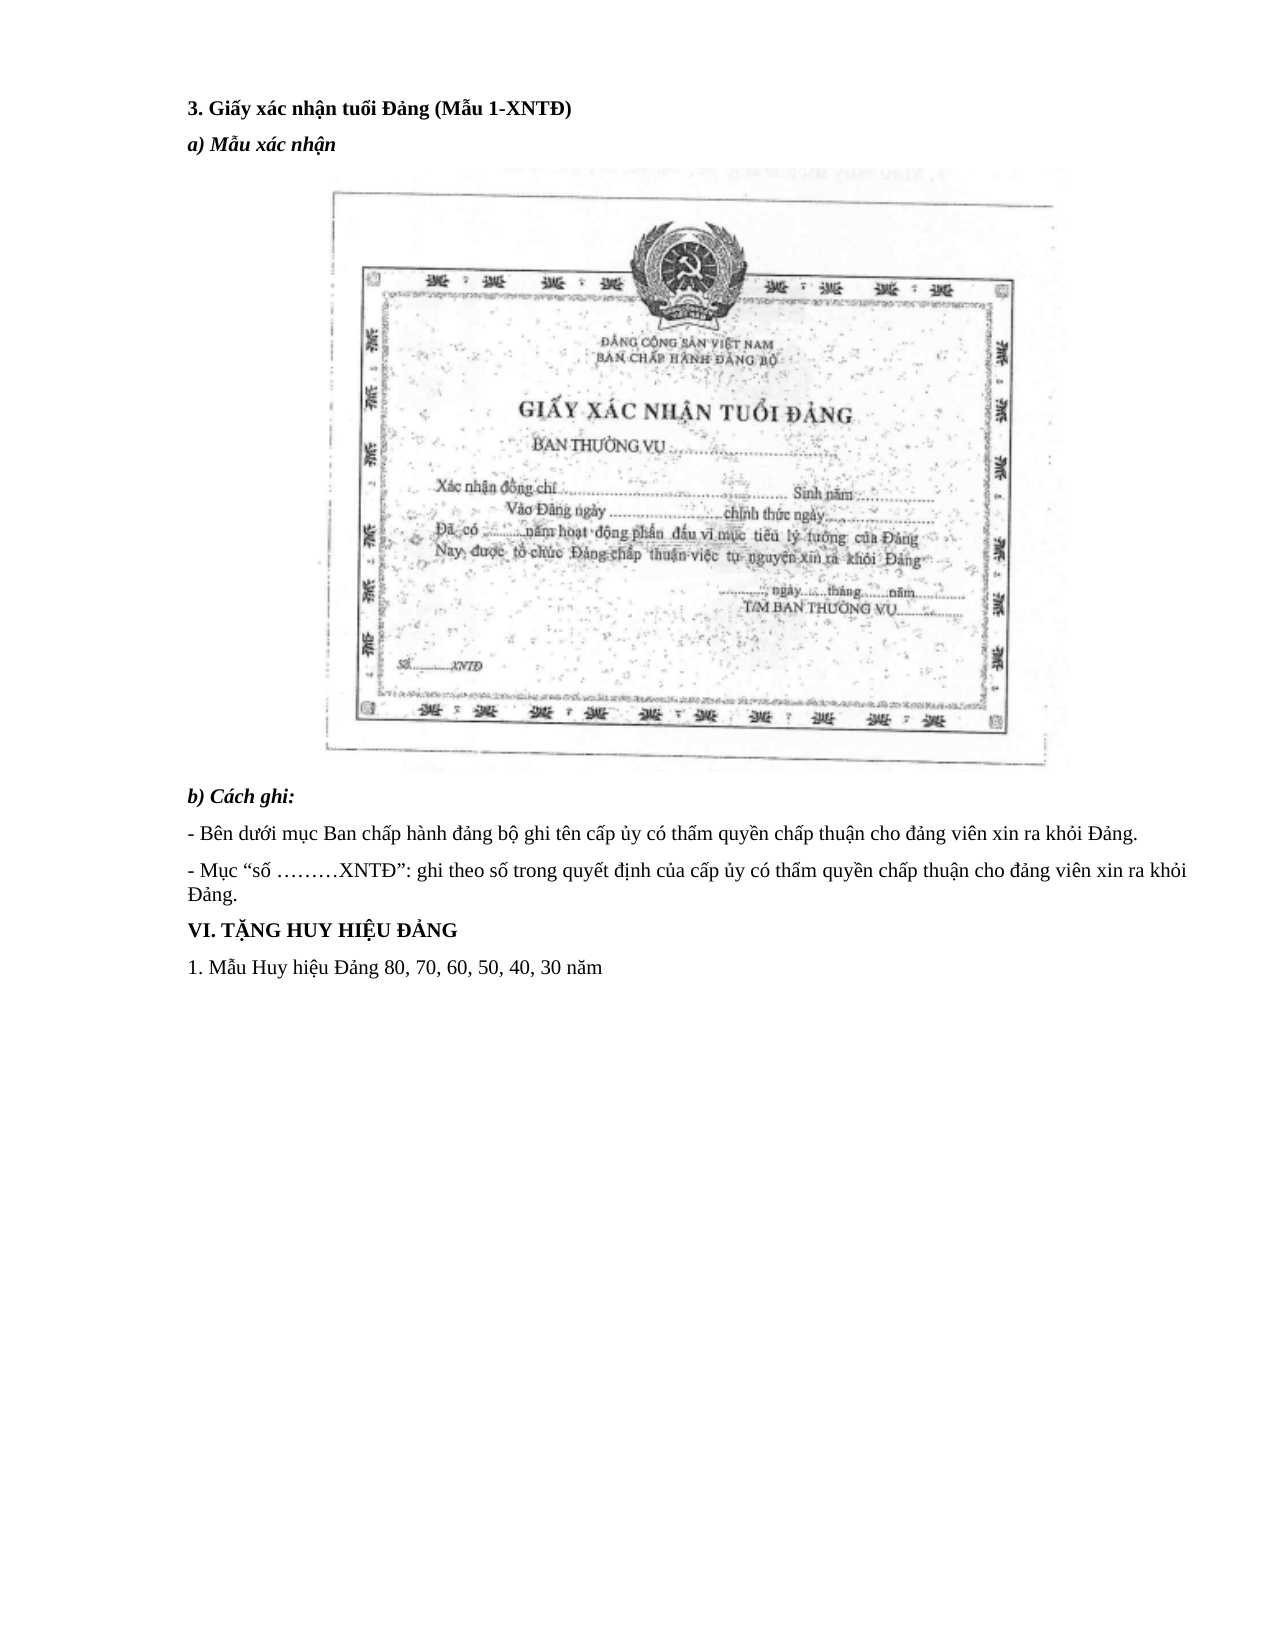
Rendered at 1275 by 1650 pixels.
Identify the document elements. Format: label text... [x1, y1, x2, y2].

text - Mục “số ………XNTĐ”: ghi theo số trong quyết định của cấp ủy có thẩm quyền chấp thuận cho đảng viên xin ra khỏi Đảng. [187, 858, 1196, 906]
text VI. TẶNG HUY HIỆU ĐẢNG [187, 918, 1196, 942]
text 1. Mẫu Huy hiệu Đảng 80, 70, 60, 50, 40, 30 năm [187, 955, 1196, 979]
text b) Cách ghi: [187, 784, 1196, 808]
picture [315, 168, 1069, 772]
text a) Mẫu xác nhận [187, 132, 1196, 156]
text - Bên dưới mục Ban chấp hành đảng bộ ghi tên cấp ủy có thẩm quyền chấp thuận cho đảng viên xin ra khỏi Đảng. [187, 821, 1196, 845]
text 3. Giấy xác nhận tuổi Đảng (Mẫu 1-XNTĐ) [187, 96, 1196, 120]
